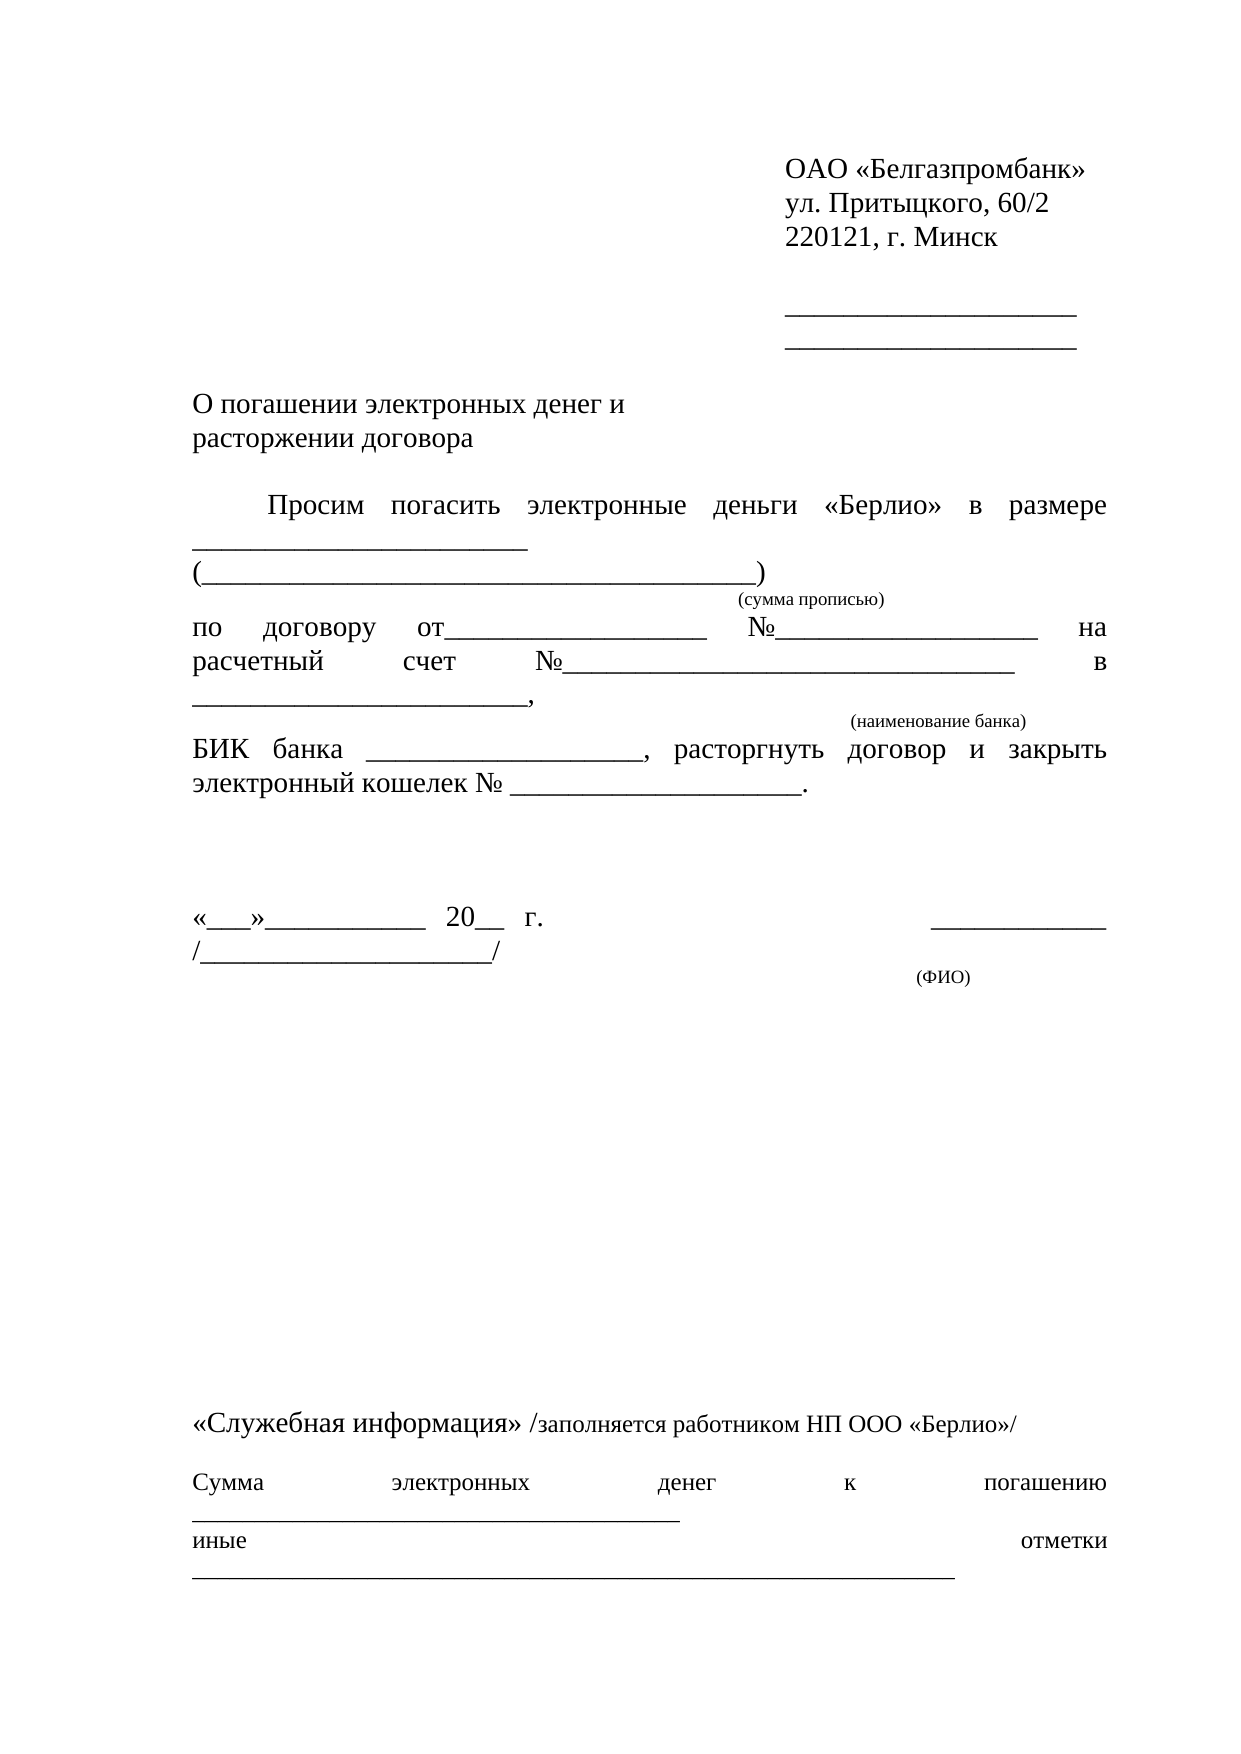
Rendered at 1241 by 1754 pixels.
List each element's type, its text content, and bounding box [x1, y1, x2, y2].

text по договору от__________________ №__________________ на расчетный счет №_______________________________ в _______________________, [192, 609, 1107, 710]
text Сумма электронных денег к погашению _______________________________________ [192, 1467, 1107, 1525]
text ОАО «Белгазпромбанк» [192, 152, 1107, 185]
text (сумма прописью) [192, 588, 1107, 609]
text расторжении договора [192, 420, 1107, 453]
text «___»___________ 20__ г. ____________ /____________________/ [192, 899, 1107, 966]
text Просим погасить электронные деньги «Берлио» в размере _______________________ (______________________________________) [192, 487, 1107, 588]
text ул. Притыцкого, 60/2 [192, 185, 1107, 219]
text иные отметки _____________________________________________________________ [192, 1525, 1107, 1582]
text «Служебная информация» /заполняется работником НП ООО «Берлио»/ [192, 1405, 1107, 1438]
text 220121, г. Минск [192, 219, 1107, 252]
text ____________________ [192, 286, 1107, 319]
text ____________________ [192, 319, 1107, 353]
text О погашении электронных денег и [192, 386, 1107, 420]
text (ФИО) [192, 966, 1107, 988]
text БИК банка ___________________, расторгнуть договор и закрыть электронный кошелек № ____________________. [192, 731, 1107, 798]
text (наименование банка) [192, 710, 1107, 731]
